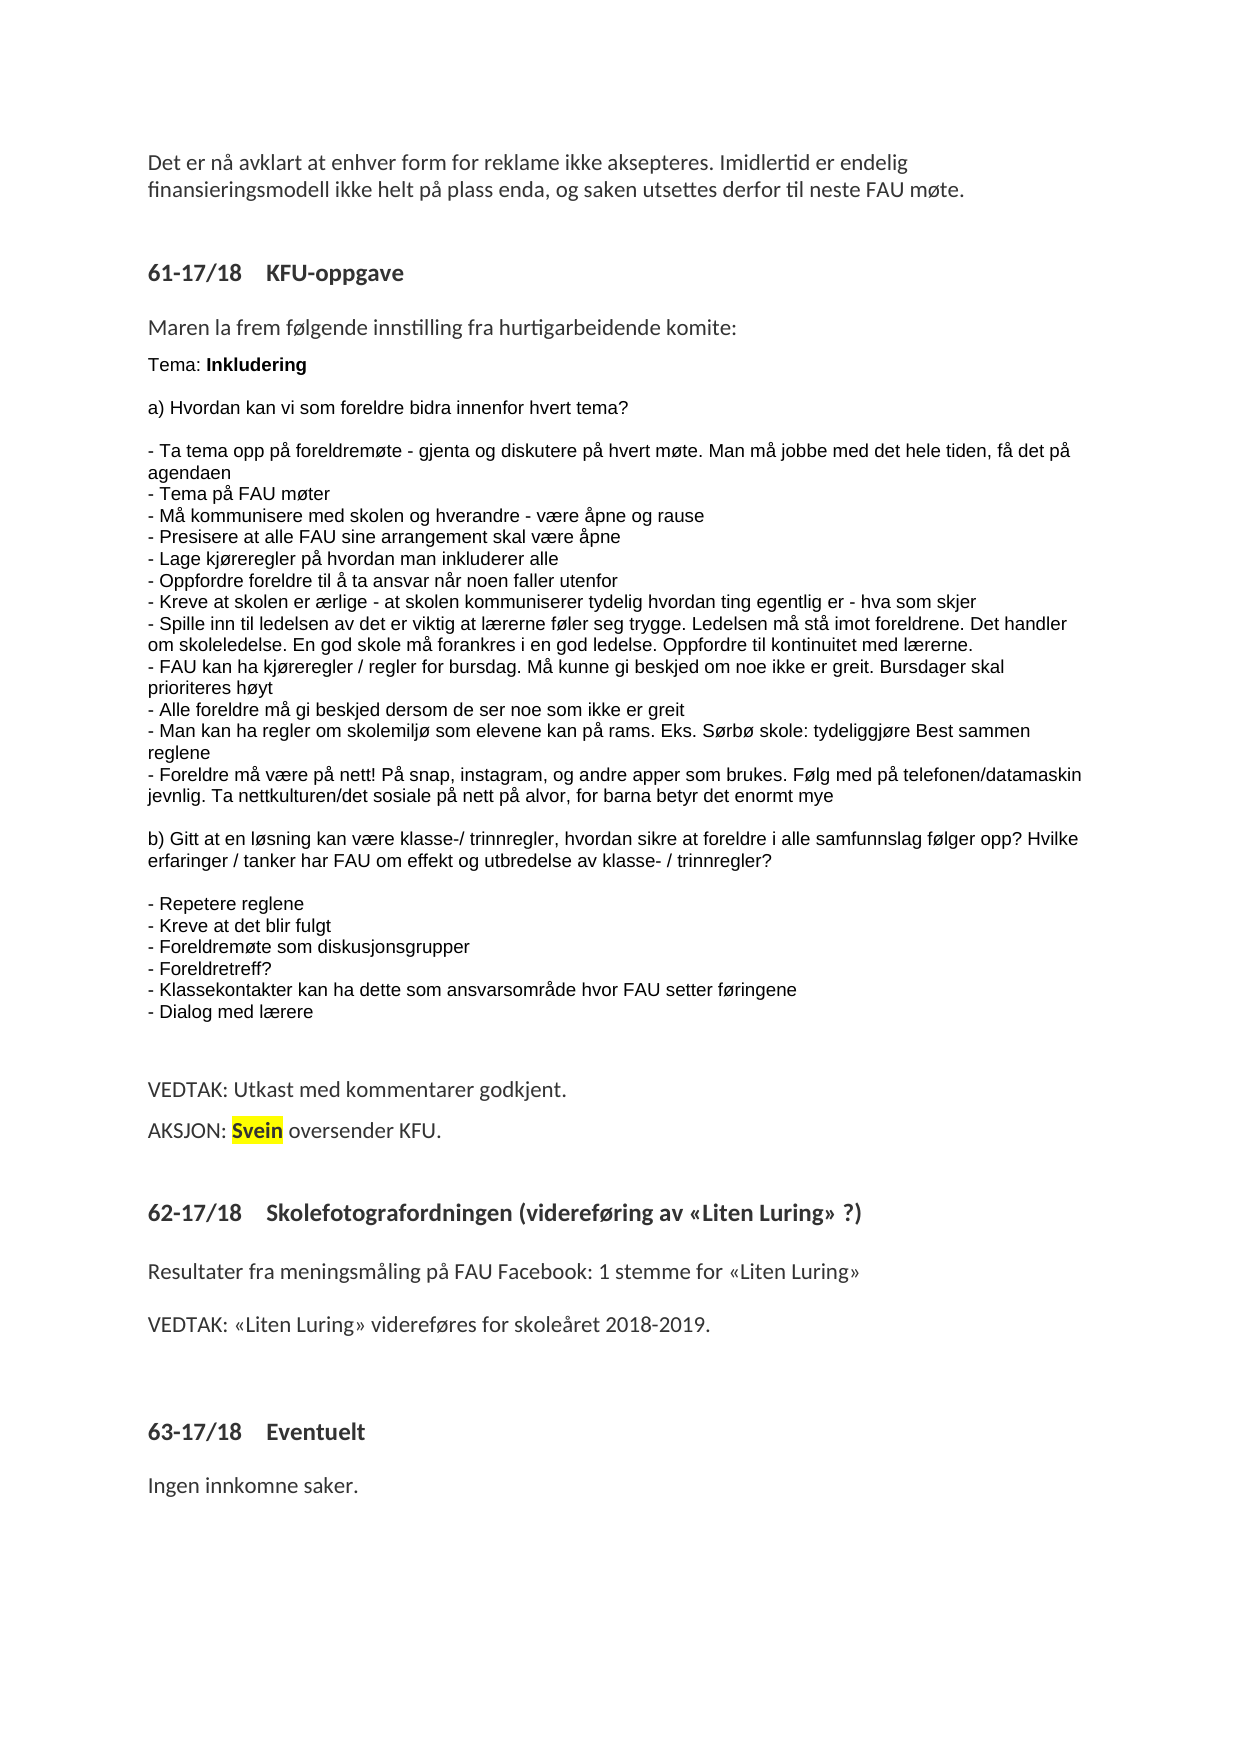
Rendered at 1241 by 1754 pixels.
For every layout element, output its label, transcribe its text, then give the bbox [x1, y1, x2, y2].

text - Oppfordre foreldre til å ta ansvar når noen faller utenfor [148, 569, 1093, 591]
text - Må kommunisere med skolen og hverandre - være åpne og rause [148, 505, 1093, 526]
text 62-17/18 Skolefotografordningen (videreføring av «Liten Luring» ?) [148, 1197, 1093, 1227]
text AKSJON: Svein oversender KFU. [148, 1116, 232, 1144]
text - Kreve at det blir fulgt [148, 914, 1093, 936]
text - Foreldretreff? [148, 957, 1093, 979]
text 63-17/18 Eventuelt [148, 1416, 1093, 1446]
text - Man kan ha regler om skolemiljø som elevene kan på rams. Eks. Sørbø skole: tydeliggjøre Best sammen reglene [148, 720, 1093, 763]
text - FAU kan ha kjøreregler / regler for bursdag. Må kunne gi beskjed om noe ikke er greit. Bursdager skal prioriteres høyt [148, 656, 1093, 699]
text Det er nå avklart at enhver form for reklame ikke aksepteres. Imidlertid er endelig finansieringsmodell ikke helt på plass enda, og saken utsettes derfor til neste FAU møte. [148, 148, 1093, 232]
text Tema: Inkludering [148, 354, 1093, 375]
text - Spille inn til ledelsen av det er viktig at lærerne føler seg trygge. Ledelsen må stå imot foreldrene. Det handler om skoleledelse. En god skole må forankres i en god ledelse. Oppfordre til kontinuitet med lærerne. [148, 612, 1093, 656]
text - Lage kjøreregler på hvordan man inkluderer alle [148, 548, 1093, 569]
text Ingen innkomne saker. [148, 1471, 1093, 1499]
text VEDTAK: «Liten Luring» videreføres for skoleåret 2018-2019. [148, 1310, 1093, 1338]
text - Ta tema opp på foreldremøte - gjenta og diskutere på hvert møte. Man må jobbe med det hele tiden, få det på agendaen [148, 440, 1093, 483]
text - Tema på FAU møter [148, 483, 1093, 505]
text - Kreve at skolen er ærlige - at skolen kommuniserer tydelig hvordan ting egentlig er - hva som skjer [148, 591, 1093, 612]
text - Presisere at alle FAU sine arrangement skal være åpne [148, 526, 1093, 548]
text - Foreldremøte som diskusjonsgrupper [148, 936, 1093, 957]
text Maren la frem følgende innstilling fra hurtigarbeidende komite: [148, 313, 1093, 341]
text b) Gitt at en løsning kan være klasse-/ trinnregler, hvordan sikre at foreldre i alle samfunnslag følger opp? Hvilke erfaringer / tanker har FAU om effekt og utbredelse av klasse- / trinnregler? [148, 828, 1093, 871]
text - Alle foreldre må gi beskjed dersom de ser noe som ikke er greit [148, 699, 1093, 720]
text 61-17/18 KFU-oppgave [148, 257, 1093, 288]
text - Repetere reglene [148, 893, 1093, 914]
text AKSJON: Svein oversender KFU. [283, 1116, 1093, 1144]
text - Foreldre må være på nett! På snap, instagram, og andre apper som brukes. Følg med på telefonen/datamaskin jevnlig. Ta nettkulturen/det sosiale på nett på alvor, for barna betyr det enormt mye [148, 763, 1093, 807]
text VEDTAK: Utkast med kommentarer godkjent. [148, 1075, 1093, 1103]
text - Dialog med lærere [148, 1001, 1093, 1022]
text - Klassekontakter kan ha dette som ansvarsområde hvor FAU setter føringene [148, 979, 1093, 1001]
text Resultater fra meningsmåling på FAU Facebook: 1 stemme for «Liten Luring» [148, 1257, 1093, 1285]
text a) Hvordan kan vi som foreldre bidra innenfor hvert tema? [148, 397, 1093, 418]
